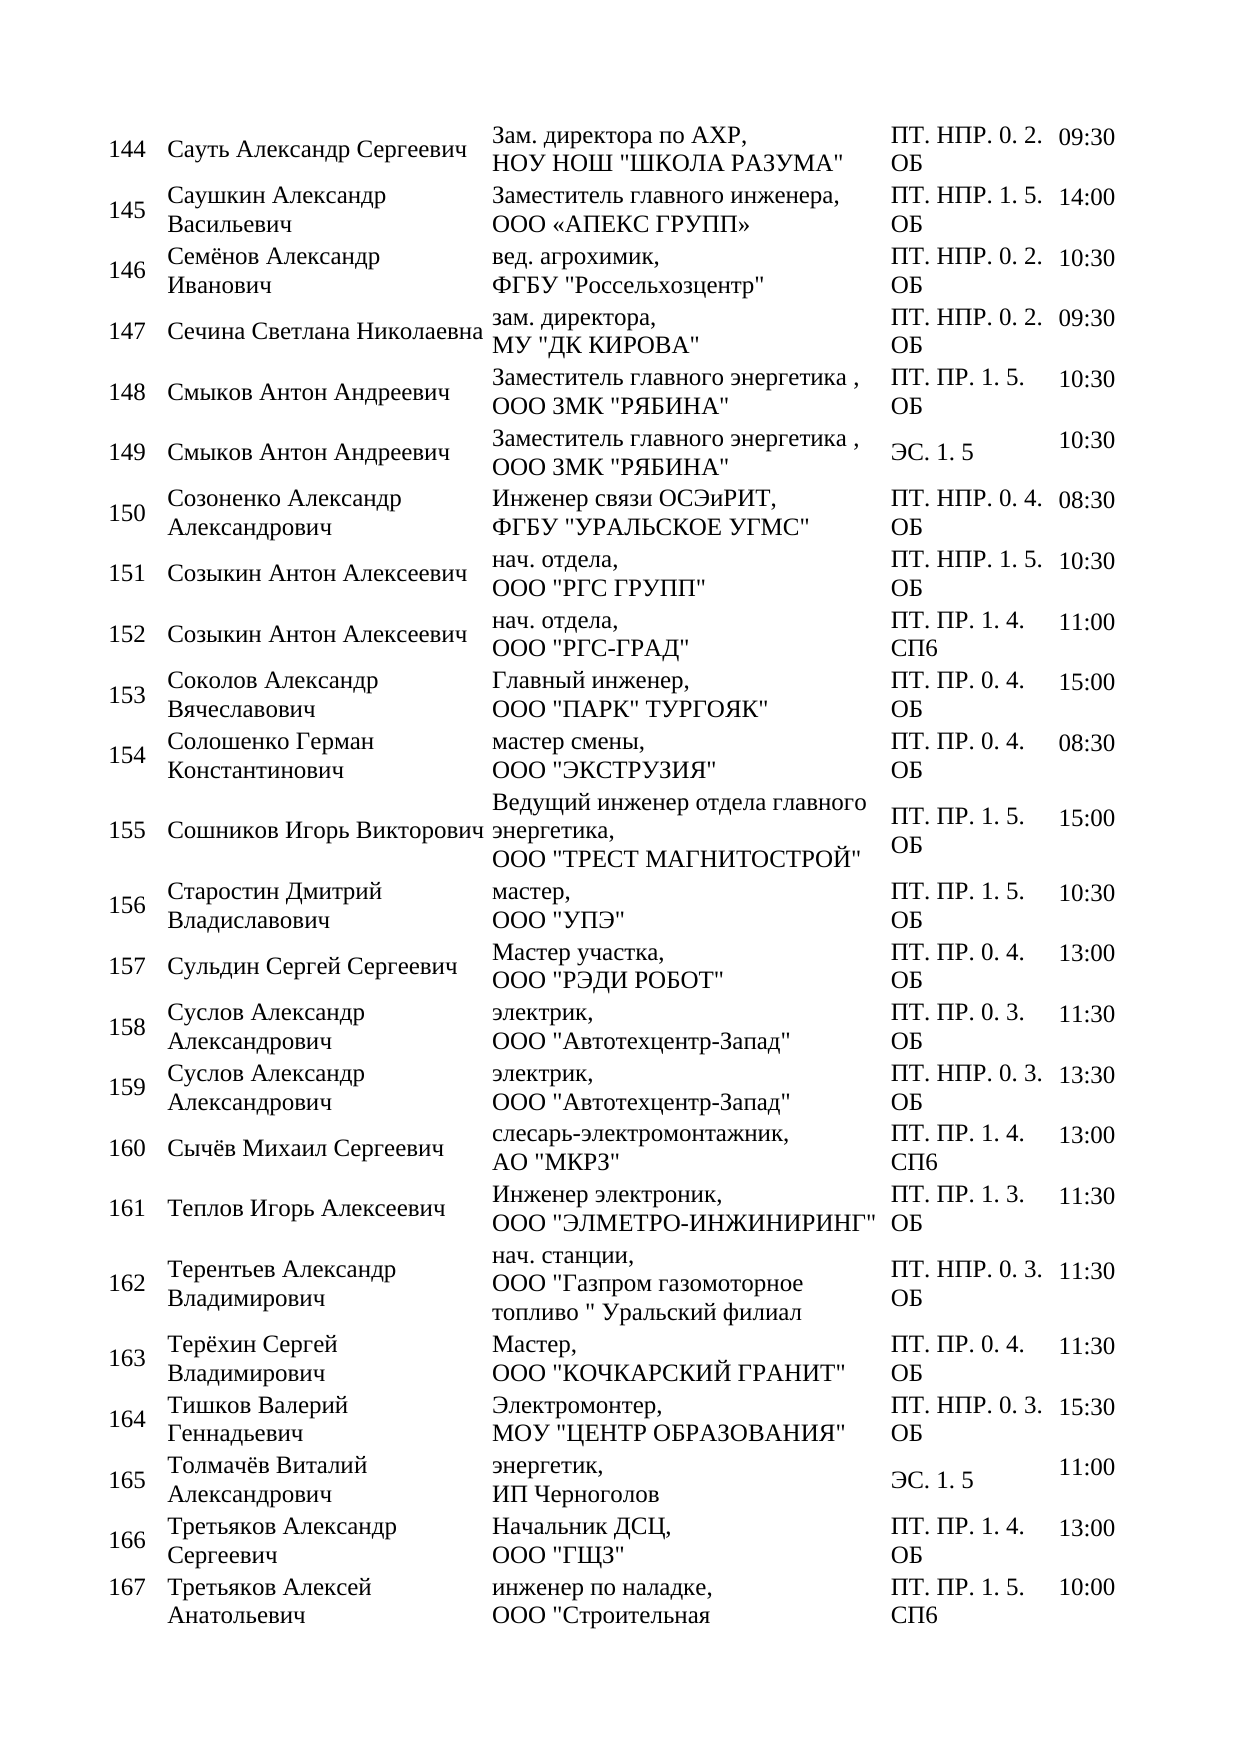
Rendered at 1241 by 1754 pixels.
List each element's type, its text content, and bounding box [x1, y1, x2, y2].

table_cell Мастер участка, ООО "РЭДИ РОБОТ" [490, 935, 889, 996]
table_cell слесарь-электромонтажник, АО "МКРЗ" [490, 1117, 889, 1177]
table_cell 166 [106, 1509, 166, 1570]
table_cell 13:00 [1057, 1509, 1184, 1570]
table_cell Соколов Александр Вячеславович [166, 664, 490, 724]
table_cell 162 [106, 1238, 166, 1327]
table_cell Старостин Дмитрий Владиславович [166, 874, 490, 935]
table_cell 10:30 [1057, 874, 1184, 935]
table_cell 156 [106, 874, 166, 935]
table_cell 150 [106, 482, 166, 542]
table_cell Главный инженер, ООО "ПАРК" ТУРГОЯК" [490, 664, 889, 724]
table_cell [166, 1570, 490, 1631]
table_cell 158 [106, 996, 166, 1056]
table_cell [490, 1570, 889, 1631]
table_cell 147 [106, 300, 166, 361]
table_cell Семёнов Александр Иванович [166, 239, 490, 300]
table_cell ЭС. 1. 5 [889, 421, 1057, 482]
table_cell ПТ. ПР. 1. 4. ОБ [889, 1509, 1057, 1570]
table_cell ПТ. ПР. 0. 4. ОБ [889, 724, 1057, 785]
table_cell 160 [106, 1117, 166, 1177]
table_cell 11:30 [1057, 1328, 1184, 1388]
table_cell 11:30 [1057, 1238, 1184, 1327]
table_cell 152 [106, 603, 166, 664]
table_cell 10:00 [1057, 1570, 1184, 1631]
table_cell 159 [106, 1056, 166, 1117]
table_cell 13:30 [1057, 1056, 1184, 1117]
table_cell 145 [106, 179, 166, 239]
table_cell мастер, ООО "УПЭ" [490, 874, 889, 935]
table_cell ПТ. ПР. 1. 3. ОБ [889, 1178, 1057, 1238]
table_cell 151 [106, 543, 166, 603]
table_cell Сульдин Сергей Сергеевич [166, 935, 490, 996]
table_cell Суслов Александр Александрович [166, 996, 490, 1056]
table_cell зам. директора, МУ "ДК КИРОВА" [490, 300, 889, 361]
table_cell 08:30 [1057, 724, 1184, 785]
table_cell Сечина Светлана Николаевна [166, 300, 490, 361]
table_cell ПТ. ПР. 0. 3. ОБ [889, 996, 1057, 1056]
table_cell Созыкин Антон Алексеевич [166, 543, 490, 603]
table_cell 09:30 [1057, 118, 1184, 179]
table_cell Созоненко Александр Александрович [166, 482, 490, 542]
table_cell 11:00 [1057, 1449, 1184, 1509]
table_cell 153 [106, 664, 166, 724]
table_cell ПТ. ПР. 0. 4. ОБ [889, 664, 1057, 724]
table_cell Зам. директора по АХР, НОУ НОШ "ШКОЛА РАЗУМА" [490, 118, 889, 179]
table_cell 13:00 [1057, 935, 1184, 996]
table_cell ПТ. НПР. 1. 5. ОБ [889, 179, 1057, 239]
table_cell 13:00 [1057, 1117, 1184, 1177]
table_cell Толмачёв Виталий Александрович [166, 1449, 490, 1509]
table_cell Смыков Антон Андреевич [166, 421, 490, 482]
table_cell Начальник ДСЦ, ООО "ГЩЗ" [490, 1509, 889, 1570]
table_cell 146 [106, 239, 166, 300]
table_cell ЭС. 1. 5 [889, 1449, 1057, 1509]
table_cell Электромонтер, МОУ "ЦЕНТР ОБРАЗОВАНИЯ" [490, 1388, 889, 1449]
table_cell Третьяков Александр Сергеевич [166, 1509, 490, 1570]
table_cell 15:00 [1057, 785, 1184, 874]
table_cell 10:30 [1057, 543, 1184, 603]
table_cell 161 [106, 1178, 166, 1238]
table_cell Тишков Валерий Геннадьевич [166, 1388, 490, 1449]
table_cell 11:30 [1057, 996, 1184, 1056]
table_cell 10:30 [1057, 421, 1184, 482]
table_cell Теплов Игорь Алексеевич [166, 1178, 490, 1238]
table_cell 148 [106, 361, 166, 421]
table_cell электрик, ООО "Автотехцентр-Запад" [490, 996, 889, 1056]
table_cell 167 [106, 1570, 166, 1631]
table_cell Заместитель главного энергетика , ООО ЗМК "РЯБИНА" [490, 361, 889, 421]
table_cell Сычёв Михаил Сергеевич [166, 1117, 490, 1177]
table_cell вед. агрохимик, ФГБУ "Россельхозцентр" [490, 239, 889, 300]
table_cell 154 [106, 724, 166, 785]
table_cell ПТ. ПР. 1. 5. ОБ [889, 874, 1057, 935]
table_cell ПТ. ПР. 1. 5. ОБ [889, 785, 1057, 874]
table_cell Терёхин Сергей Владимирович [166, 1328, 490, 1388]
table_cell ПТ. НПР. 0. 3. ОБ [889, 1238, 1057, 1327]
table_cell 10:30 [1057, 361, 1184, 421]
table_cell Сошников Игорь Викторович [166, 785, 490, 874]
table_cell Саушкин Александр Васильевич [166, 179, 490, 239]
table_cell 11:00 [1057, 603, 1184, 664]
table_cell 165 [106, 1449, 166, 1509]
table_cell 149 [106, 421, 166, 482]
table_cell 163 [106, 1328, 166, 1388]
table_cell нач. отдела, ООО "РГС-ГРАД" [490, 603, 889, 664]
table_cell ПТ. ПР. 1. 5. СП6 [889, 1570, 1057, 1631]
table_cell ПТ. ПР. 1. 4. СП6 [889, 1117, 1057, 1177]
table_cell ПТ. ПР. 1. 5. ОБ [889, 361, 1057, 421]
table_cell 09:30 [1057, 300, 1184, 361]
table_cell 14:00 [1057, 179, 1184, 239]
table_cell Терентьев Александр Владимирович [166, 1238, 490, 1327]
table_cell Заместитель главного энергетика , ООО ЗМК "РЯБИНА" [490, 421, 889, 482]
table_cell 15:30 [1057, 1388, 1184, 1449]
table_cell 144 [106, 118, 166, 179]
table_cell ПТ. НПР. 1. 5. ОБ [889, 543, 1057, 603]
table_cell Инженер электроник, ООО "ЭЛМЕТРО-ИНЖИНИРИНГ" [490, 1178, 889, 1238]
table_cell электрик, ООО "Автотехцентр-Запад" [490, 1056, 889, 1117]
table_cell ПТ. ПР. 1. 4. СП6 [889, 603, 1057, 664]
table_cell нач. отдела, ООО "РГС ГРУПП" [490, 543, 889, 603]
table_cell 164 [106, 1388, 166, 1449]
table_cell Смыков Антон Андреевич [166, 361, 490, 421]
table_cell Сауть Александр Сергеевич [166, 118, 490, 179]
table_cell ПТ. НПР. 0. 3. ОБ [889, 1056, 1057, 1117]
table_cell Суслов Александр Александрович [166, 1056, 490, 1117]
table_cell Инженер связи ОСЭиРИТ, ФГБУ "УРАЛЬСКОЕ УГМС" [490, 482, 889, 542]
table_cell Солошенко Герман Константинович [166, 724, 490, 785]
table_cell 11:30 [1057, 1178, 1184, 1238]
table_cell ПТ. НПР. 0. 2. ОБ [889, 239, 1057, 300]
table_cell 155 [106, 785, 166, 874]
table_cell ПТ. НПР. 0. 3. ОБ [889, 1388, 1057, 1449]
table_cell Ведущий инженер отдела главного энергетика, ООО "ТРЕСТ МАГНИТОСТРОЙ" [490, 785, 889, 874]
table_cell 10:30 [1057, 239, 1184, 300]
table_cell 157 [106, 935, 166, 996]
table_cell Мастер, ООО "КОЧКАРСКИЙ ГРАНИТ" [490, 1328, 889, 1388]
table_cell Созыкин Антон Алексеевич [166, 603, 490, 664]
table_cell ПТ. ПР. 0. 4. ОБ [889, 935, 1057, 996]
table_cell ПТ. НПР. 0. 2. ОБ [889, 118, 1057, 179]
table_cell ПТ. НПР. 0. 2. ОБ [889, 300, 1057, 361]
table_cell 15:00 [1057, 664, 1184, 724]
table_cell ПТ. НПР. 0. 4. ОБ [889, 482, 1057, 542]
table_cell энергетик, ИП Черноголов [490, 1449, 889, 1509]
table_cell нач. станции, ООО "Газпром газомоторное топливо " Уральский филиал [490, 1238, 889, 1327]
table_cell мастер смены, ООО "ЭКСТРУЗИЯ" [490, 724, 889, 785]
table_cell 08:30 [1057, 482, 1184, 542]
table_cell ПТ. ПР. 0. 4. ОБ [889, 1328, 1057, 1388]
table_cell Заместитель главного инженера, ООО «АПЕКС ГРУПП» [490, 179, 889, 239]
